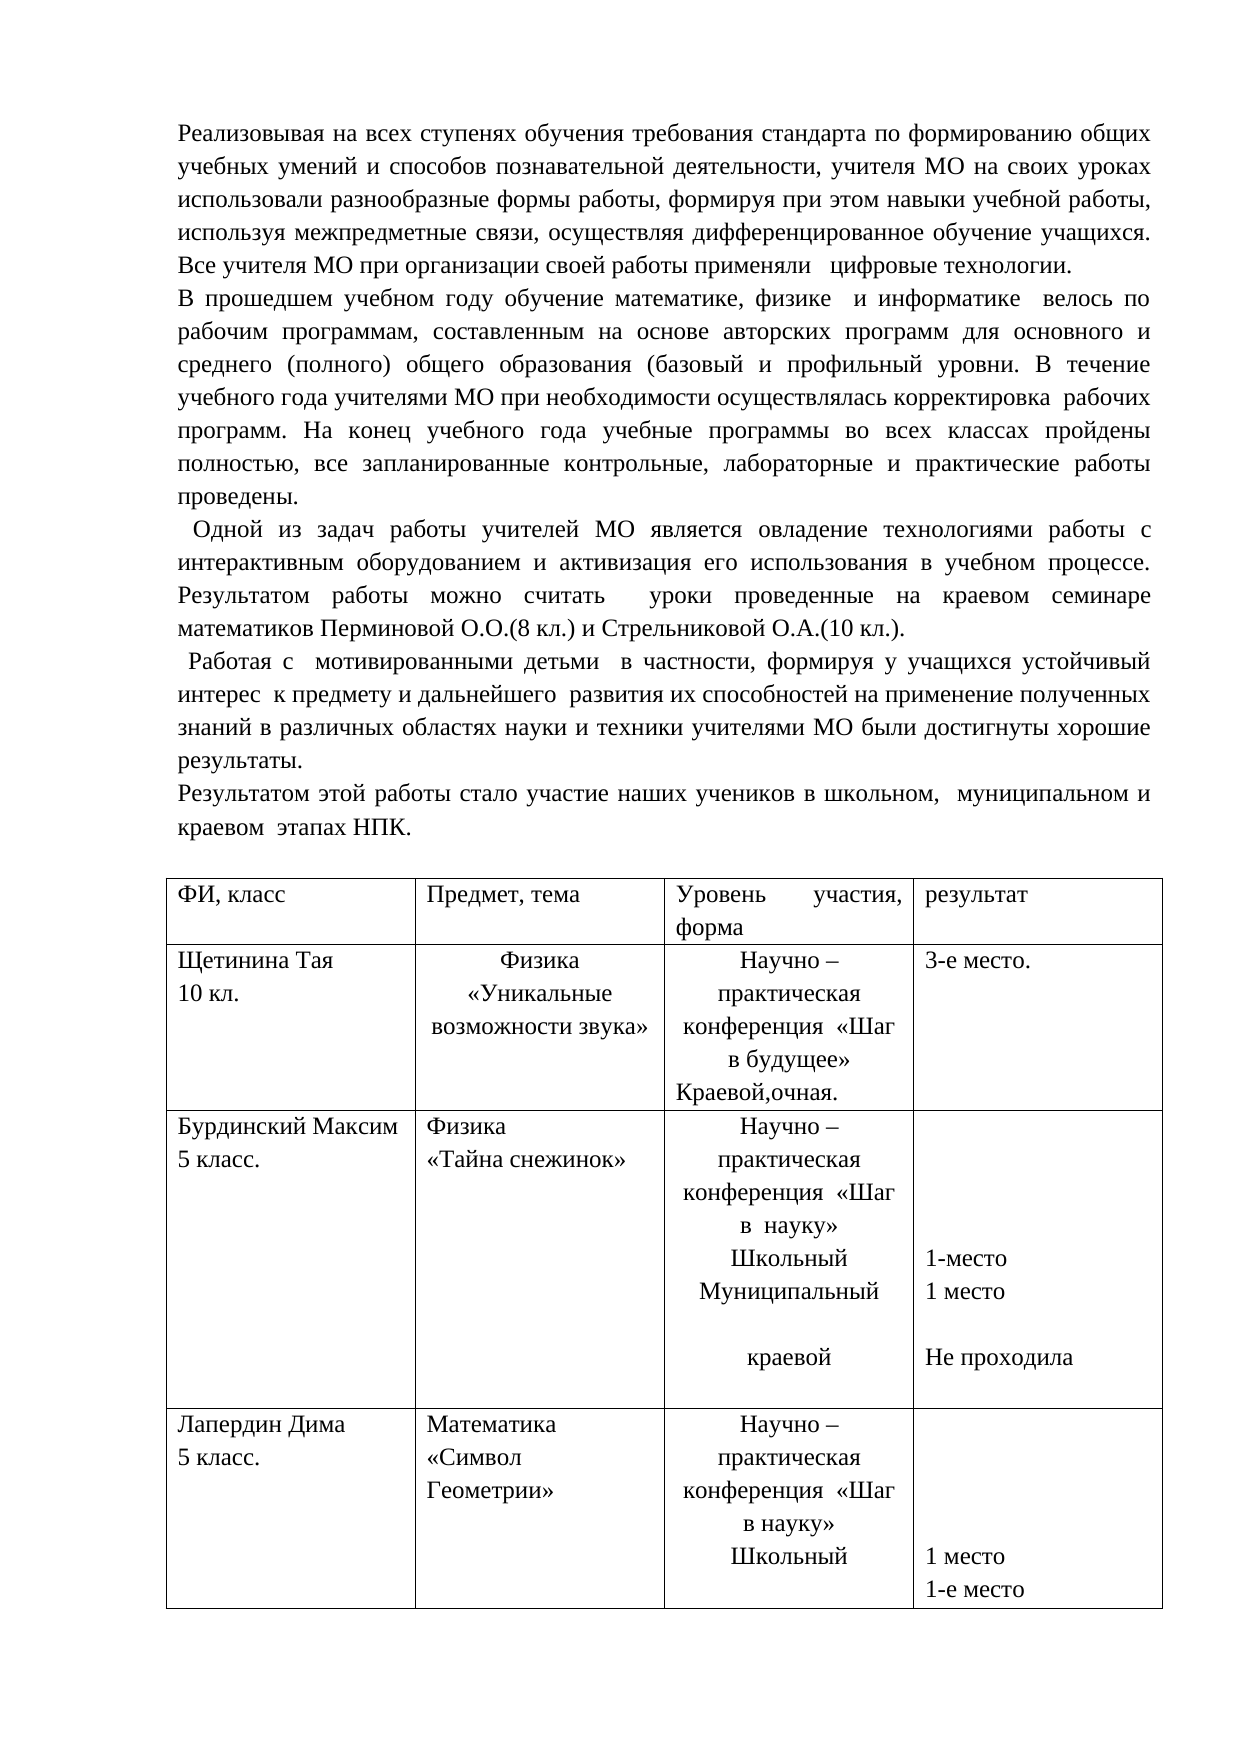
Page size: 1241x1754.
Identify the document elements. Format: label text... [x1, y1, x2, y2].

table_cell Бурдинский Максим 5 класс. [167, 1111, 415, 1408]
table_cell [167, 1409, 415, 1607]
text Результатом этой работы стало участие наших учеников в школьном, муниципальном и краевом этапах НПК. [177, 778, 1152, 840]
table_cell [665, 1409, 913, 1607]
table_cell Щетинина Тая 10 кл. [167, 945, 415, 1110]
table_cell 1-место 1 место Не проходила [914, 1111, 1162, 1408]
text Одной из задач работы учителей МО является овладение технологиями работы с интерактивным оборудованием и активизация его использования в учебном процессе. Результатом работы можно считать уроки проведенные на краевом семинаре математиков Перминовой О.О.(8 кл.) и Стрельниковой О.А.(10 кл.). [177, 514, 1152, 642]
table_header ФИ, класс [167, 879, 415, 944]
table_header результат [914, 879, 1162, 944]
text Реализовывая на всех ступенях обучения требования стандарта по формированию общих учебных умений и способов познавательной деятельности, учителя МО на своих уроках использовали разнообразные формы работы, формируя при этом навыки учебной работы, используя межпредметные связи, осуществляя дифференцированное обучение учащихся. Все учителя МО при организации своей работы применяли цифровые технологии. [177, 118, 1152, 279]
table_cell 3-е место. [914, 945, 1162, 1110]
text Работая с мотивированными детьми в частности, формируя у учащихся устойчивый интерес к предмету и дальнейшего развития их способностей на применение полученных знаний в различных областях науки и техники учителями МО были достигнуты хорошие результаты. [177, 646, 1152, 774]
table_cell Научно – практическая конференция «Шаг в будущее» Краевой,очная. [665, 945, 913, 1110]
table_header Уровень участия, форма [665, 879, 913, 944]
text В прошедшем учебном году обучение математике, физике и информатике велось по рабочим программам, составленным на основе авторских программ для основного и среднего (полного) общего образования (базовый и профильный уровни. В течение учебного года учителями МО при необходимости осуществлялась корректировка рабочих программ. На конец учебного года учебные программы во всех классах пройдены полностью, все запланированные контрольные, лабораторные и практические работы проведены. [177, 283, 1152, 510]
table_cell Научно – практическая конференция «Шаг в науку» Школьный Муниципальный краевой [665, 1111, 913, 1408]
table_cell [914, 1409, 1162, 1607]
table_cell Физика «Тайна снежинок» [416, 1111, 664, 1408]
table_cell Физика «Уникальные возможности звука» [416, 945, 664, 1110]
table_header Предмет, тема [416, 879, 664, 944]
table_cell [416, 1409, 664, 1607]
